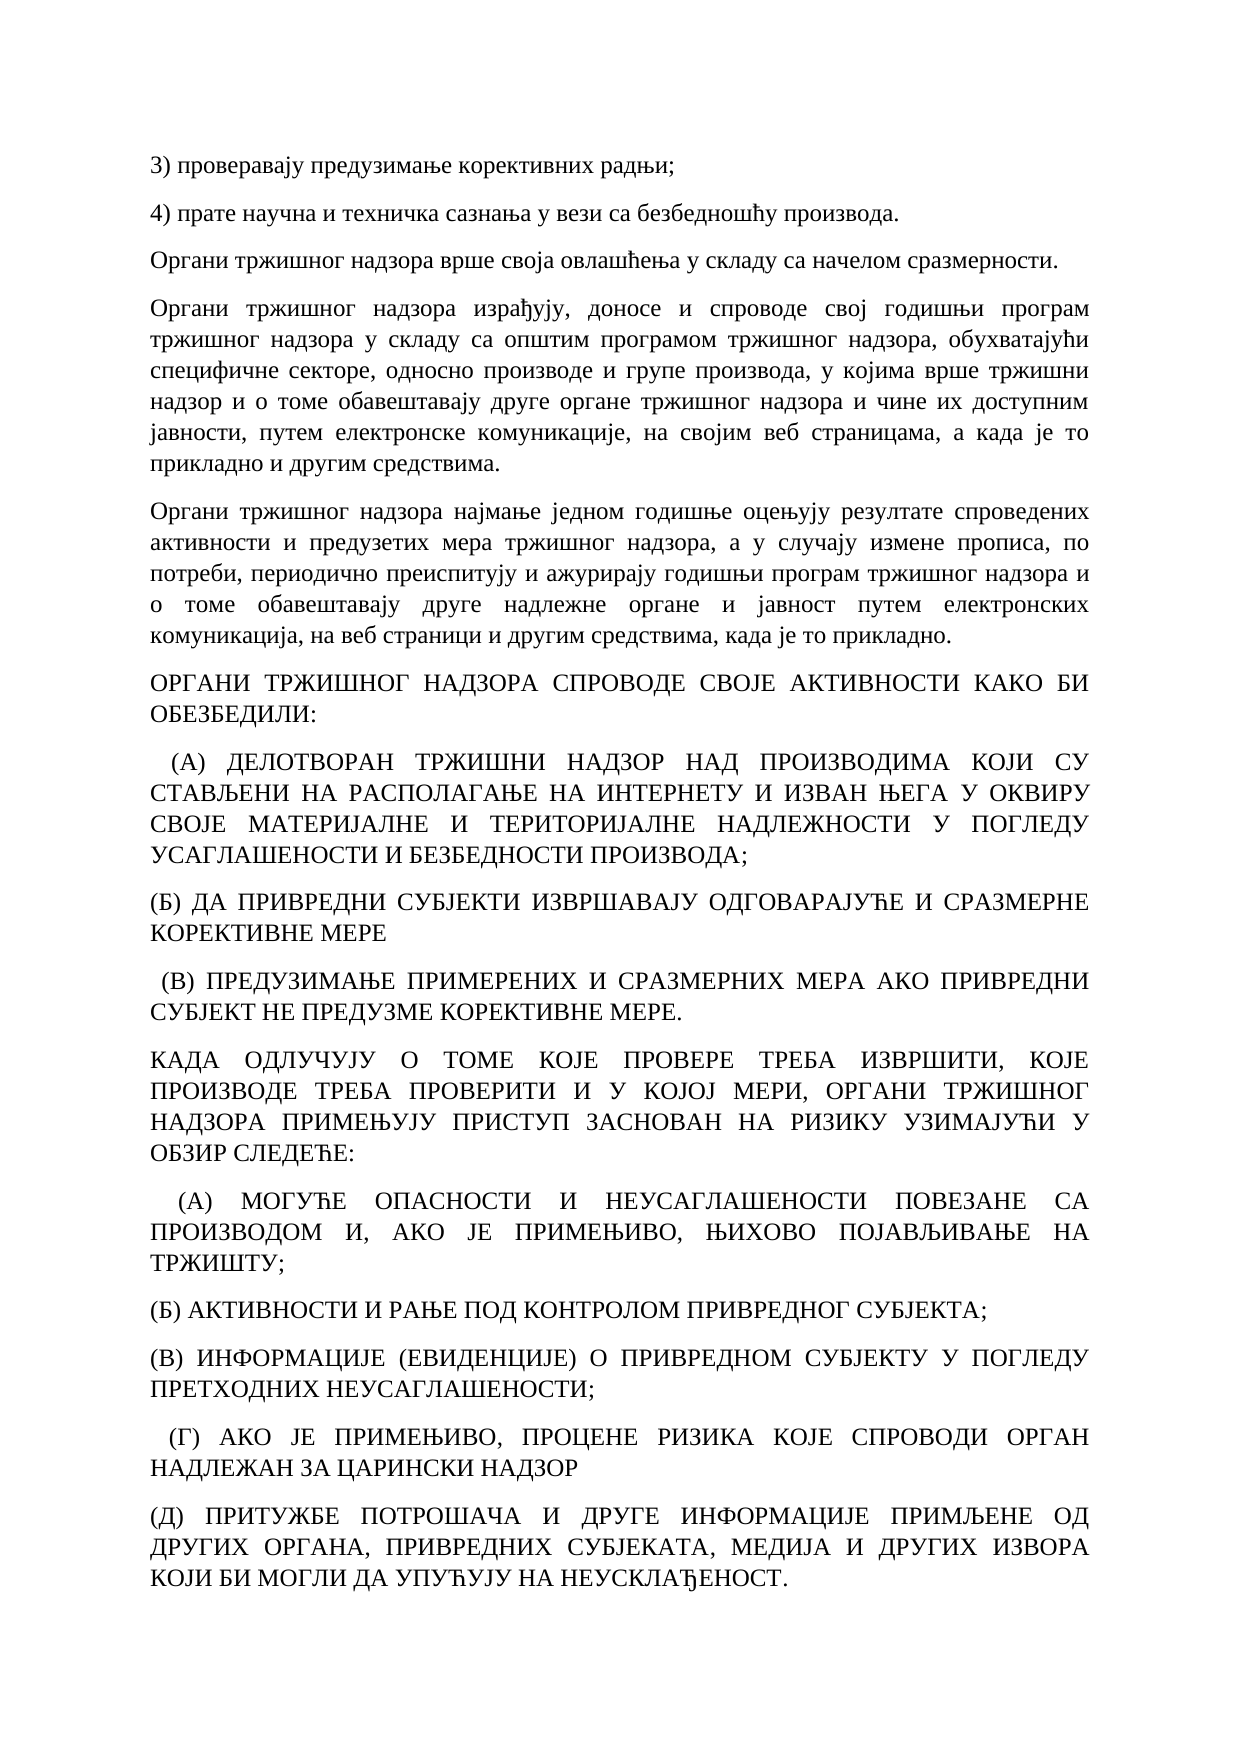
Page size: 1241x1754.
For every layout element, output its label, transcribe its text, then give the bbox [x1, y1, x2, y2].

text (А) ДЕЛОТВОРАН ТРЖИШНИ НАДЗОР НАД ПРОИЗВОДИМА КОЈИ СУ СТАВЉЕНИ НА РАСПОЛАГАЊЕ НА ИНТЕРНЕТУ И ИЗВАН ЊЕГА У ОКВИРУ СВОЈЕ МАТЕРИЈАЛНЕ И ТЕРИТОРИЈАЛНЕ НАДЛЕЖНОСТИ У ПОГЛЕДУ УСАГЛАШЕНОСТИ И БЕЗБЕДНОСТИ ПРОИЗВОДА; [150, 747, 1090, 868]
text Органи тржишног надзора најмање једном годишње оцењују резултате спроведених активности и предузетих мера тржишног надзора, а у случају измене прописа, по потреби, периодично преиспитују и ажурирају годишњи програм тржишног надзора и о томе обавештавају друге надлежне органе и јавност путем електpoнских комуникација, на веб страници и другим средствима, када је то прикладно. [150, 496, 1090, 649]
text (А) МОГУЋЕ ОПАСНОСТИ И НЕУСАГЛАШЕНОСТИ ПОВЕЗАНЕ СА ПРОИЗВОДОМ И, АКО ЈЕ ПРИМЕЊИВО, ЊИХОВО ПОЈАВЉИВАЊЕ НА ТРЖИШТУ; [150, 1186, 1090, 1277]
text ОРГАНИ ТРЖИШНОГ НАДЗОРА СПРОВОДЕ СВОЈЕ АКТИВНОСТИ КАКО БИ ОБЕЗБЕДИЛИ: [150, 668, 1090, 728]
text (Б) АКТИВНОСТИ И РАЊЕ ПОД КОНТРОЛОМ ПРИВРЕДНОГ СУБЈЕКТА; [150, 1296, 1090, 1324]
text Органи тржишног надзора израђују, доносе и спроводе свој годишњи програм тржишног надзора у складу са општим програмом тржишног надзора, обухватајући специфичне секторе, односно производе и групе производа, у којима врше тржишни надзор и о томе обавештавају друге органе тржишног надзора и чине их доступним јавности, путем електронске комуникације, на својим веб страницама, а када је то прикладно и другим средствима. [150, 293, 1090, 477]
text (В) ИНФОРМАЦИЈЕ (ЕВИДЕНЦИЈЕ) О ПРИВРЕДНОМ СУБЈЕКТУ У ПОГЛЕДУ ПРЕТХОДНИХ НЕУСАГЛАШЕНОСТИ; [150, 1343, 1090, 1403]
text (Д) ПРИТУЖБЕ ПОТРОШАЧА И ДРУГЕ ИНФОРМАЦИЈЕ ПРИМЉЕНЕ ОД ДРУГИХ ОРГАНА, ПРИВРЕДНИХ СУБЈЕКАТА, МЕДИЈА И ДРУГИХ ИЗВОРА КОЈИ БИ МОГЛИ ДА УПУЋУЈУ НА НЕУСКЛАЂЕНОСТ. [150, 1501, 1090, 1592]
text (Г) АКО ЈЕ ПРИМЕЊИВО, ПРОЦЕНЕ РИЗИКА КОЈЕ СПРОВОДИ ОРГАН НАДЛЕЖАН ЗА ЦАРИНСКИ НАДЗОР [150, 1422, 1090, 1482]
text (В) ПРЕДУЗИМАЊЕ ПРИМЕРЕНИХ И СРАЗМЕРНИХ МЕРА АКО ПРИВРЕДНИ СУБЈЕКТ НЕ ПРЕДУЗМЕ КОРЕКТИВНЕ МЕРЕ. [150, 966, 1090, 1026]
text Органи тржишног надзора врше своја овлашћења у складу са начелом сразмерности. [150, 245, 1090, 274]
text (Б) ДА ПРИВРЕДНИ СУБЈЕКТИ ИЗВРШАВАЈУ ОДГОВАРАЈУЋЕ И СРАЗМЕРНЕ КОРЕКТИВНЕ МЕРЕ [150, 887, 1090, 947]
text 4) прате научна и техничка сазнања у вези са безбедношћу производа. [150, 198, 1090, 226]
text 3) проверавају предузимање корективних радњи; [150, 150, 1090, 179]
text КАДА ОДЛУЧУЈУ О ТОМЕ КОЈЕ ПРОВЕРЕ ТРЕБА ИЗВРШИТИ, КОЈЕ ПРОИЗВОДЕ ТРЕБА ПРОВЕРИТИ И У КОЈОЈ МЕРИ, ОРГАНИ ТРЖИШНОГ НАДЗОРА ПРИМЕЊУЈУ ПРИСТУП ЗАСНОВАН НА РИЗИКУ УЗИМАЈУЋИ У ОБЗИР СЛЕДЕЋЕ: [150, 1045, 1090, 1167]
